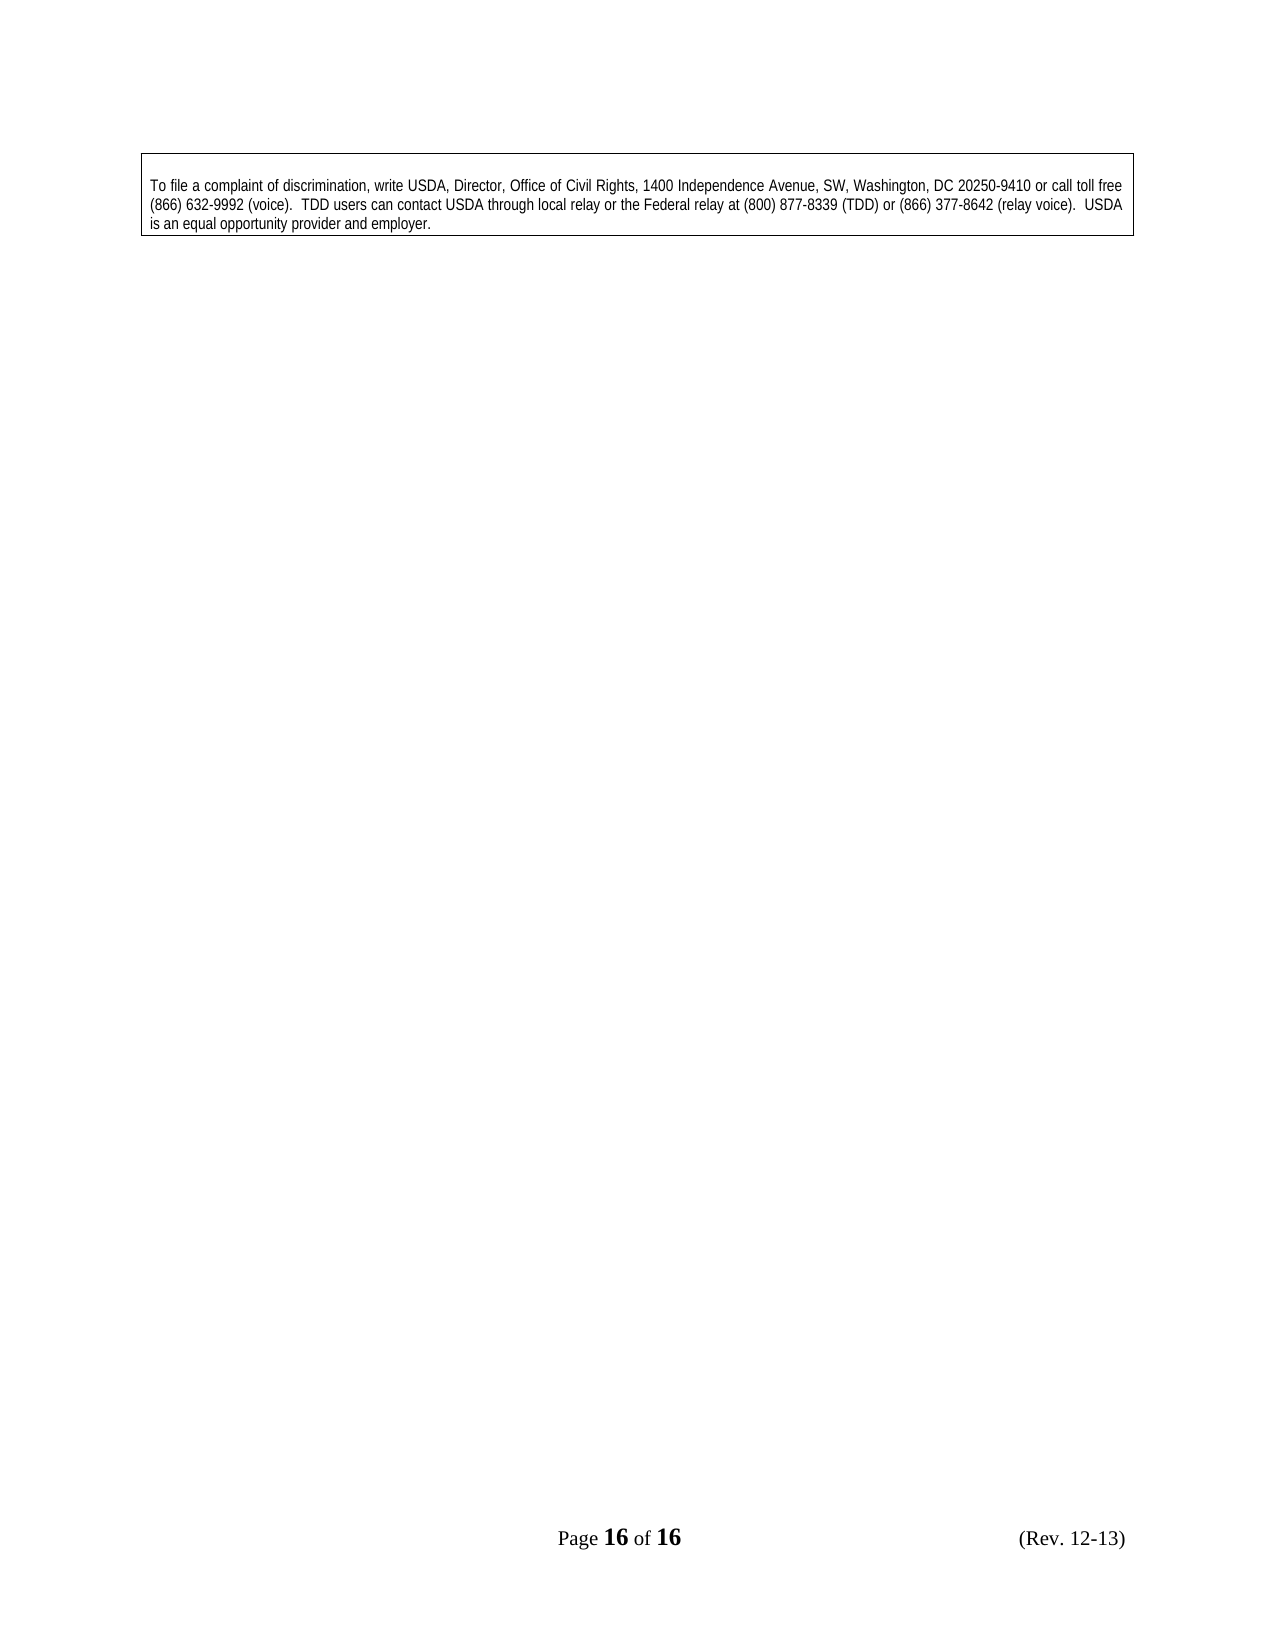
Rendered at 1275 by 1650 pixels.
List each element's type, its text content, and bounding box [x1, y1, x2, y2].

text To file a complaint of discrimination, write USDA, Director, Office of Civil Rights, or call toll free (866) 632-9992 (voice). TDD users can contact USDA through local relay or the Federal relay at (800) 877-8339 (TDD) or (866) 377-8642 (relay voice). USDA is an equal opportunity provider and employer. [142, 172, 1133, 235]
